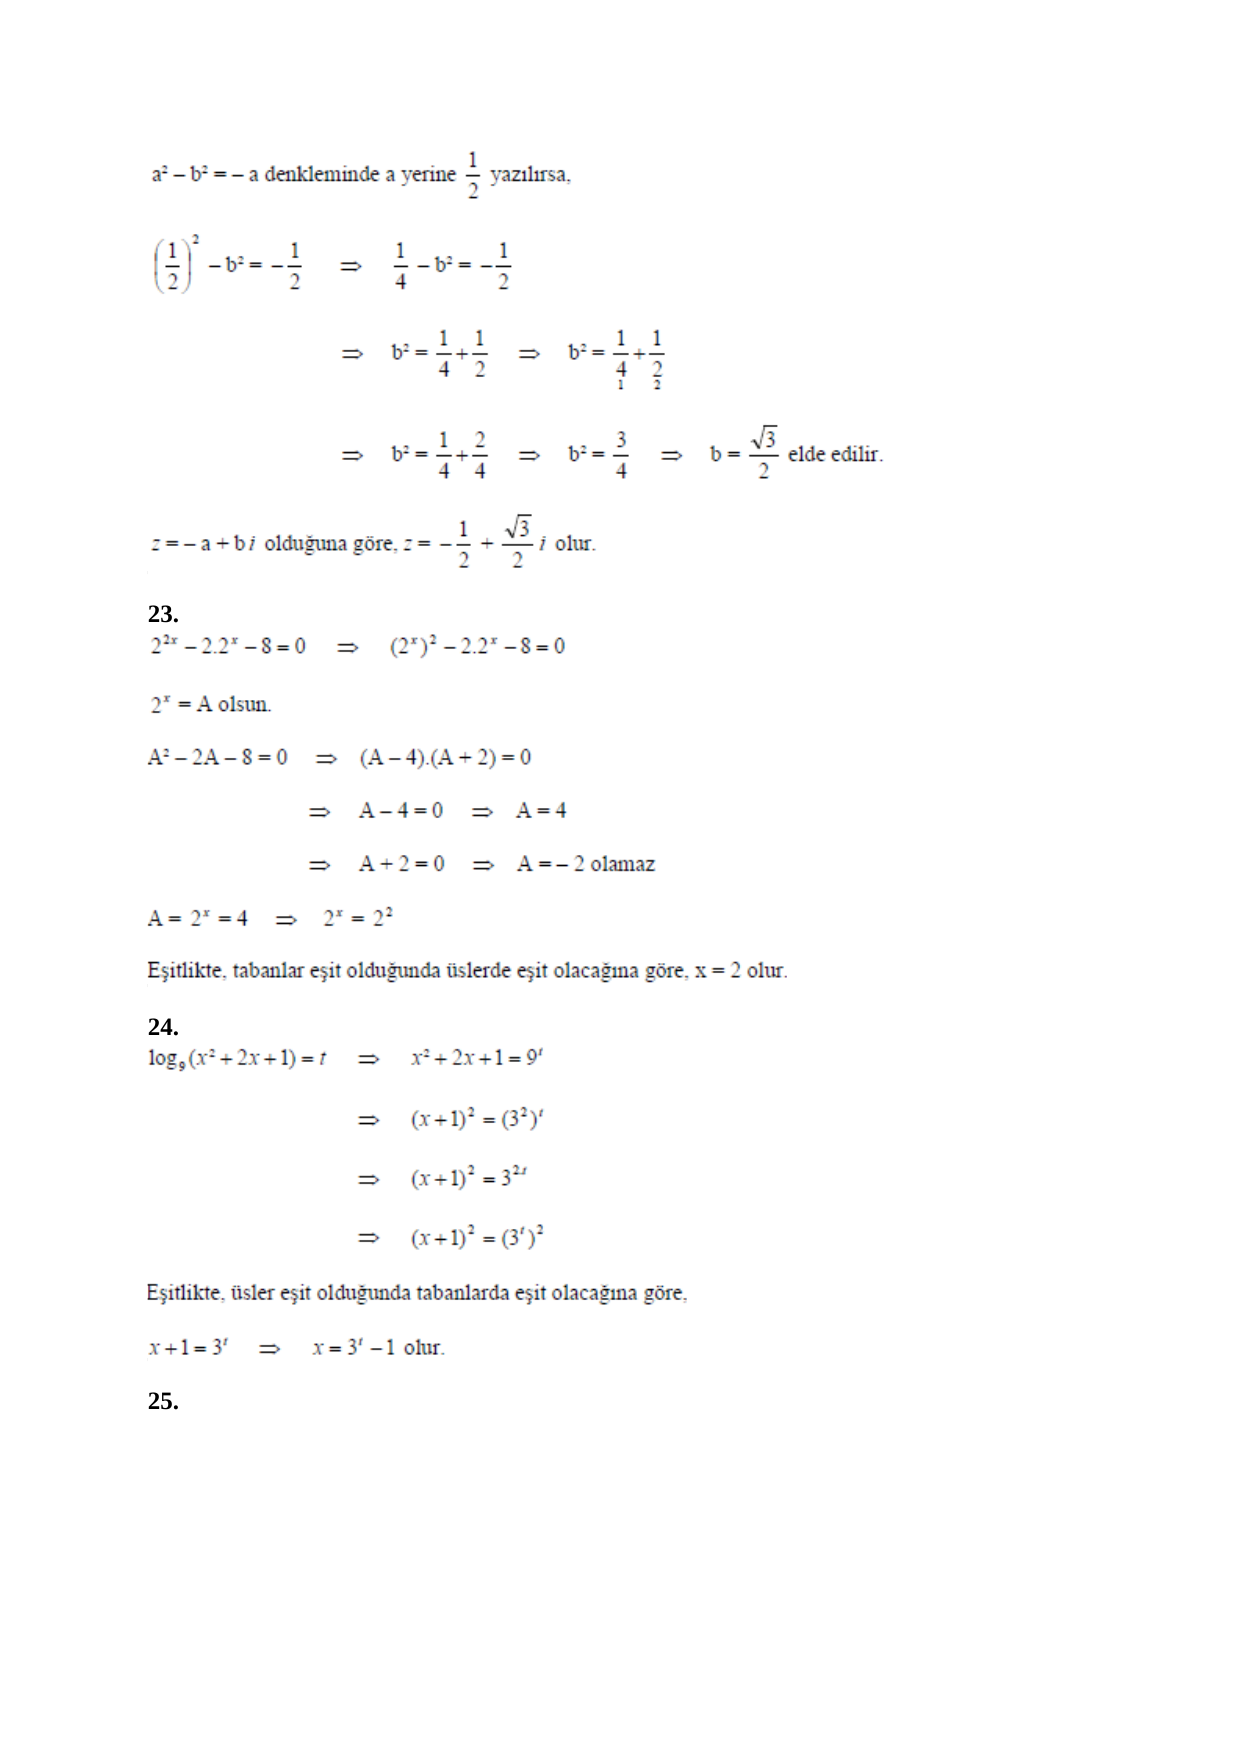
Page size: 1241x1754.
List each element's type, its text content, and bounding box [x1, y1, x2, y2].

table_cell 23. [148, 599, 1093, 1012]
picture [147, 147, 884, 571]
table_cell 25. [148, 1386, 1093, 1415]
table_cell 22. [148, 148, 1093, 599]
picture [147, 1040, 687, 1358]
picture [147, 627, 787, 984]
table_cell 24. [148, 1012, 1093, 1386]
